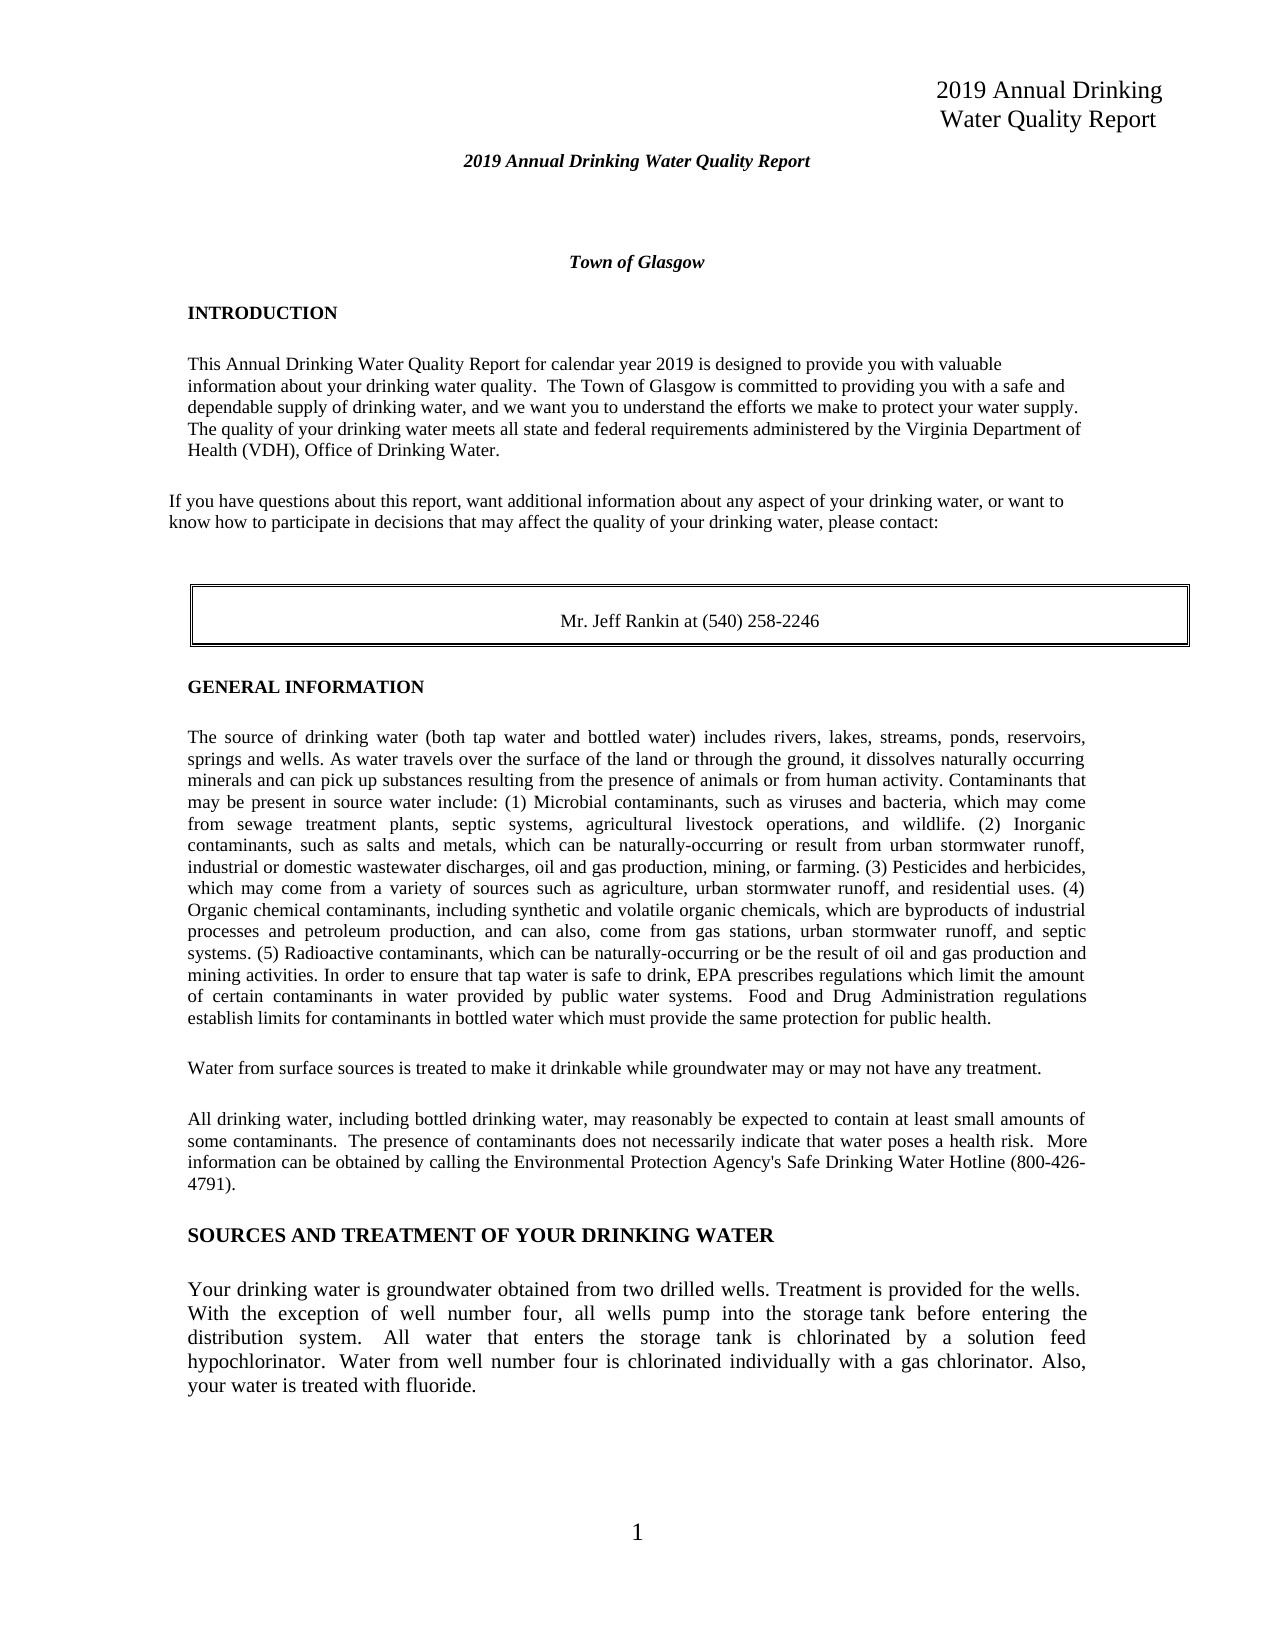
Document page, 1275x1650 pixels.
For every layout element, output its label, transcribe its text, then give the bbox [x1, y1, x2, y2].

text This Annual Drinking Water Quality Report for calendar year 2019 is designed to provide you with valuable information about your drinking water quality. The Town of Glasgow is committed to providing you with a safe and dependable supply of drinking water, and we want you to understand the efforts we make to protect your water supply. The quality of your drinking water meets all state and federal requirements administered by the Virginia Department of Health (VDH), Office of Drinking Water. [187, 353, 1087, 461]
text All drinking water, including bottled drinking water, may reasonably be expected to contain at least small amounts of some contaminants. The presence of contaminants does not necessarily indicate that water poses a health risk. More information can be obtained by calling the Environmental Protection Agency's Safe Drinking Water Hotline (800-426-4791). [187, 1108, 1087, 1194]
text Town of Glasgow [187, 251, 1087, 273]
text 2019 Annual Drinking Water Quality Report [187, 150, 1087, 172]
text GENERAL INFORMATION [187, 676, 1087, 697]
subtitle SOURCES AND TREATMENT OF YOUR DRINKING WATER [187, 1223, 1087, 1247]
table_header Mr. Jeff Rankin at (540) 258-2246 [193, 587, 1187, 643]
text Your drinking water is groundwater obtained from two drilled wells. Treatment is provided for the wells. With the exception of well number four, all wells pump into the storage tank before entering the distribution system. All water that enters the storage tank is chlorinated by a solution feed hypochlorinator. Water from well number four is chlorinated individually with a gas chlorinator. Also, your water is treated with fluoride. [187, 1277, 1087, 1397]
text The source of drinking water (both tap water and bottled water) includes rivers, lakes, streams, ponds, reservoirs, springs and wells. As water travels over the surface of the land or through the ground, it dissolves naturally occurring minerals and can pick up substances resulting from the presence of animals or from human activity. Contaminants that may be present in source water include: (1) Microbial contaminants, such as viruses and bacteria, which may come from sewage treatment plants, septic systems, agricultural livestock operations, and wildlife. (2) Inorganic contaminants, such as salts and metals, which can be naturally-occurring or result from urban stormwater runoff, industrial or domestic wastewater discharges, oil and gas production, mining, or farming. (3) Pesticides and herbicides, which may come from a variety of sources such as agriculture, urban stormwater runoff, and residential uses. (4) Organic chemical contaminants, including synthetic and volatile organic chemicals, which are byproducts of industrial processes and petroleum production, and can also, come from gas stations, urban stormwater runoff, and septic systems. (5) Radioactive contaminants, which can be naturally-occurring or be the result of oil and gas production and mining activities. In order to ensure that tap water is safe to drink, EPA prescribes regulations which limit the amount of certain contaminants in water provided by public water systems. Food and Drug Administration regulations establish limits for contaminants in bottled water which must provide the same protection for public health. [187, 726, 1087, 1028]
text Water from surface sources is treated to make it drinkable while groundwater may or may not have any treatment. [187, 1057, 1087, 1079]
text INTRODUCTION [187, 302, 1087, 324]
text If you have questions about this report, want additional information about any aspect of your drinking water, or want to know how to participate in decisions that may affect the quality of your drinking water, please contact: [169, 490, 1106, 554]
